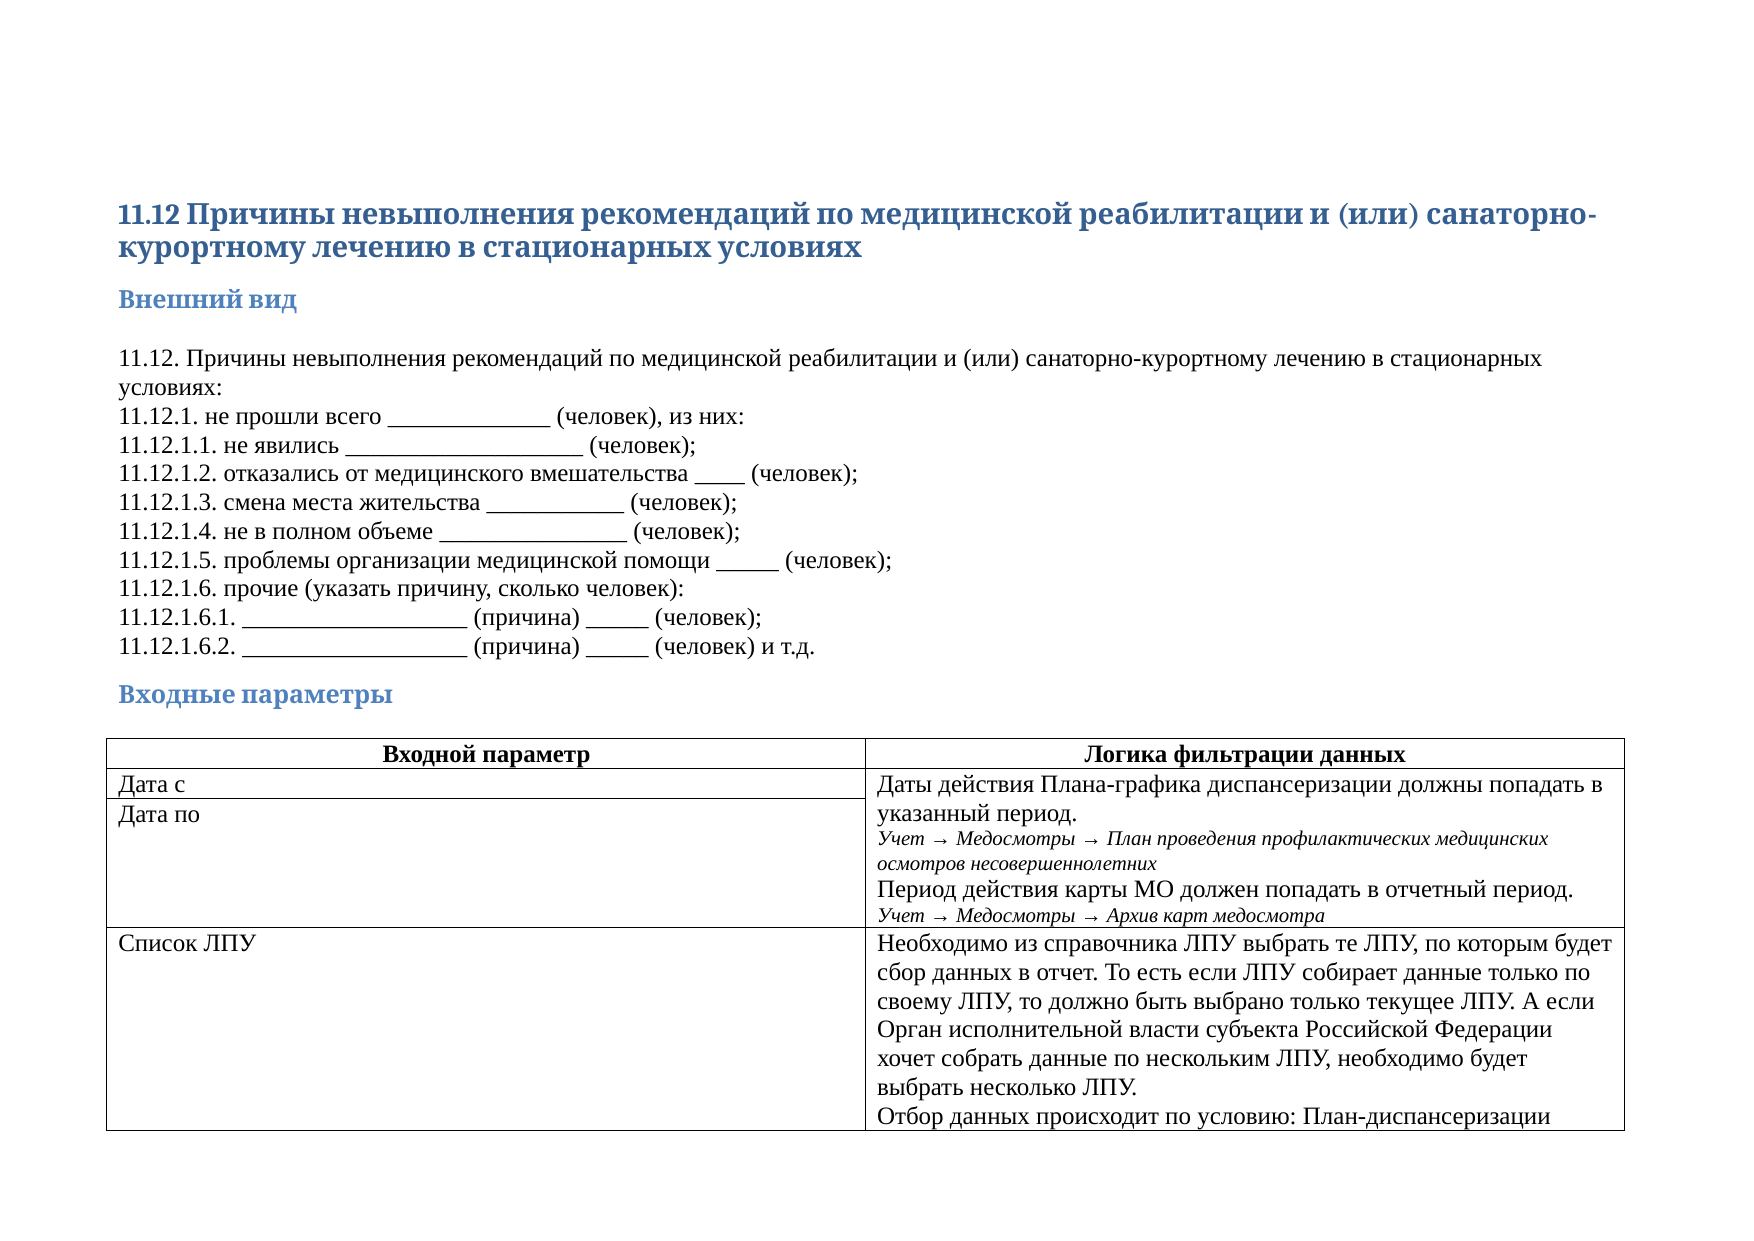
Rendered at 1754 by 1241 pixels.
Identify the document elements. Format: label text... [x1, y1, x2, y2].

subtitle Внешний вид [118, 286, 1636, 315]
text 11.12.1. не прошли всего _____________ (человек), из них: [118, 401, 1636, 430]
text 11.12.1.6. прочие (указать причину, сколько человек): [118, 573, 1636, 602]
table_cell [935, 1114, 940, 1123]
text 11.12.1.6.1. __________________ (причина) _____ (человек); [118, 602, 1636, 631]
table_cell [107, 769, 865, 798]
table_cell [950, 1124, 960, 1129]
subtitle Входные параметры [118, 681, 1636, 709]
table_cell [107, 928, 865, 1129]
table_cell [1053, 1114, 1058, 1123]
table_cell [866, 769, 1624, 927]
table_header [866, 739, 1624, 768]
subtitle 11.12 Причины невыполнения рекомендаций по медицинской реабилитации и (или) санаторно-курортному лечению в стационарных условиях [118, 198, 1636, 265]
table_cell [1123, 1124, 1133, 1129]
text 11.12. Причины невыполнения рекомендаций по медицинской реабилитации и (или) санаторно-курортному лечению в стационарных условиях: [118, 343, 1636, 401]
text 11.12.1.4. не в полном объеме _______________ (человек); [118, 516, 1636, 545]
text 11.12.1.6.2. __________________ (причина) _____ (человек) и т.д. [118, 631, 1636, 660]
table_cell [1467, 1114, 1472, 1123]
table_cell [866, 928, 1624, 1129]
text 11.12.1.2. отказались от медицинского вмешательства ____ (человек); [118, 458, 1636, 487]
text 11.12.1.3. смена места жительства ___________ (человек); [118, 487, 1636, 516]
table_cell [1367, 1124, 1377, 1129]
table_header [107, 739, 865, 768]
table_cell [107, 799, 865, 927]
text 11.12.1.1. не явились ___________________ (человек); [118, 430, 1636, 458]
text 11.12.1.5. проблемы организации медицинской помощи _____ (человек); [118, 545, 1636, 573]
